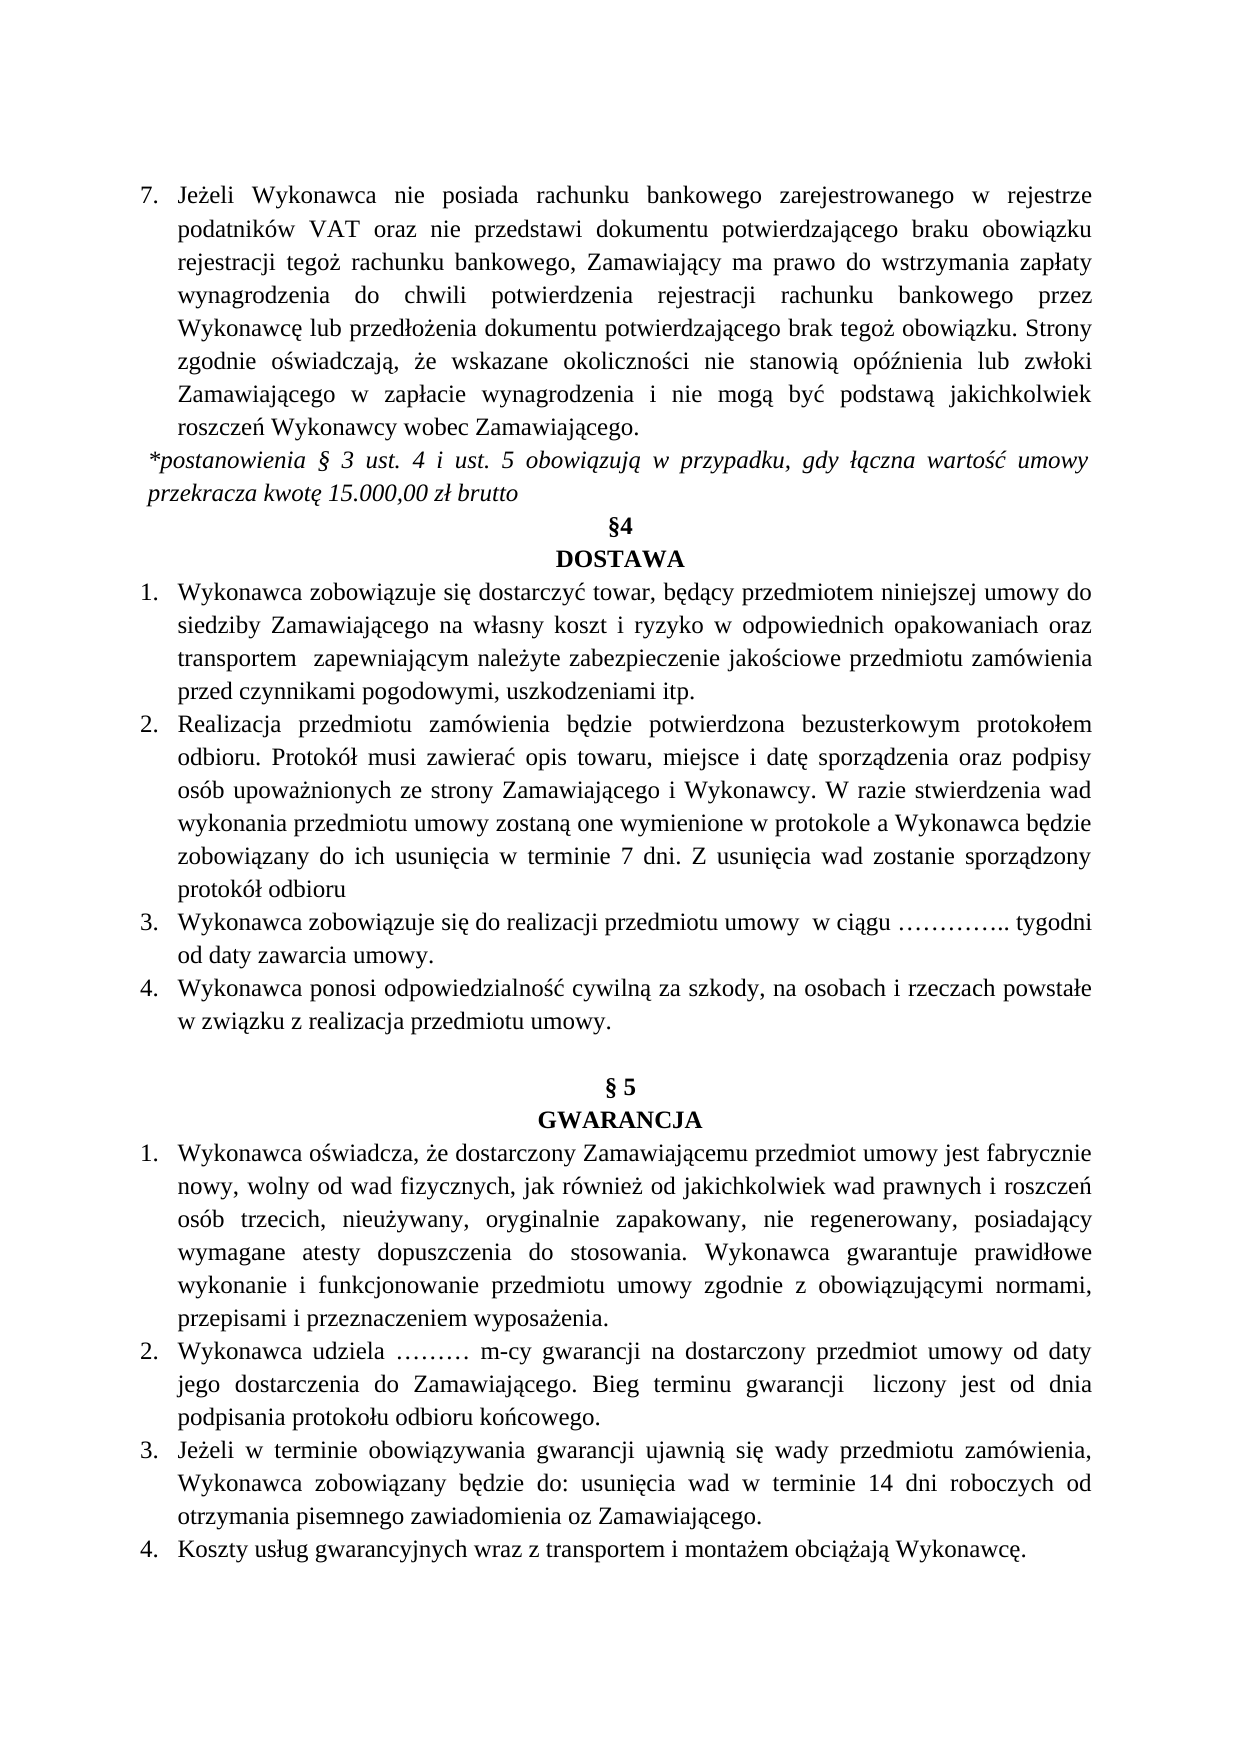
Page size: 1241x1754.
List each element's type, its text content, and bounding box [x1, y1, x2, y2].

list Realizacja przedmiotu zamówienia będzie potwierdzona bezusterkowym protokołem odbioru. Protokół musi zawierać opis towaru, miejsce i datę sporządzenia oraz podpisy osób upoważnionych ze strony Zamawiającego i Wykonawcy. W razie stwierdzenia wad wykonania przedmiotu umowy zostaną one wymienione w protokole a Wykonawca będzie zobowiązany do ich usunięcia w terminie 7 dni. Z usunięcia wad zostanie sporządzony protokół odbioru [140, 709, 1093, 903]
list Wykonawca oświadcza, że dostarczony Zamawiającemu przedmiot umowy jest fabrycznie nowy, wolny od wad fizycznych, jak również od jakichkolwiek wad prawnych i roszczeń osób trzecich, nieużywany, oryginalnie zapakowany, nie regenerowany, posiadający wymagane atesty dopuszczenia do stosowania. Wykonawca gwarantuje prawidłowe wykonanie i funkcjonowanie przedmiotu umowy zgodnie z obowiązującymi normami, przepisami i przeznaczeniem wyposażenia. [140, 1138, 1093, 1332]
text GWARANCJA [148, 1105, 1093, 1134]
text *postanowienia § 3 ust. 4 i ust. 5 obowiązują w przypadku, gdy łączna wartość umowy przekracza kwotę 15.000,00 zł brutto [148, 445, 1093, 507]
list Wykonawca zobowiązuje się do realizacji przedmiotu umowy w ciągu ………….. tygodni od daty zawarcia umowy. [140, 907, 1093, 969]
list Jeżeli Wykonawca nie posiada rachunku bankowego zarejestrowanego w rejestrze podatników VAT oraz nie przedstawi dokumentu potwierdzającego braku obowiązku rejestracji tegoż rachunku bankowego, Zamawiający ma prawo do wstrzymania zapłaty wynagrodzenia do chwili potwierdzenia rejestracji rachunku bankowego przez Wykonawcę lub przedłożenia dokumentu potwierdzającego brak tegoż obowiązku. Strony zgodnie oświadczają, że wskazane okoliczności nie stanowią opóźnienia lub zwłoki Zamawiającego w zapłacie wynagrodzenia i nie mogą być podstawą jakichkolwiek roszczeń Wykonawcy wobec Zamawiającego. [140, 181, 1093, 441]
text DOSTAWA [148, 544, 1093, 573]
list Wykonawca zobowiązuje się dostarczyć towar, będący przedmiotem niniejszej umowy do siedziby Zamawiającego na własny koszt i ryzyko w odpowiednich opakowaniach oraz transportem zapewniającym należyte zabezpieczenie jakościowe przedmiotu zamówienia przed czynnikami pogodowymi, uszkodzeniami itp. [140, 577, 1093, 705]
list Wykonawca ponosi odpowiedzialność cywilną za szkody, na osobach i rzeczach powstałe w związku z realizacja przedmiotu umowy. [140, 973, 1093, 1035]
list Koszty usług gwarancyjnych wraz z transportem i montażem obciążają Wykonawcę. [140, 1534, 1093, 1563]
text § 5 [148, 1072, 1093, 1101]
list Wykonawca udziela ……… m-cy gwarancji na dostarczony przedmiot umowy od daty jego dostarczenia do Zamawiającego. Bieg terminu gwarancji liczony jest od dnia podpisania protokołu odbioru końcowego. [140, 1336, 1093, 1431]
list Jeżeli w terminie obowiązywania gwarancji ujawnią się wady przedmiotu zamówienia, Wykonawca zobowiązany będzie do: usunięcia wad w terminie 14 dni roboczych od otrzymania pisemnego zawiadomienia oz Zamawiającego. [140, 1435, 1093, 1530]
text §4 [148, 511, 1093, 539]
